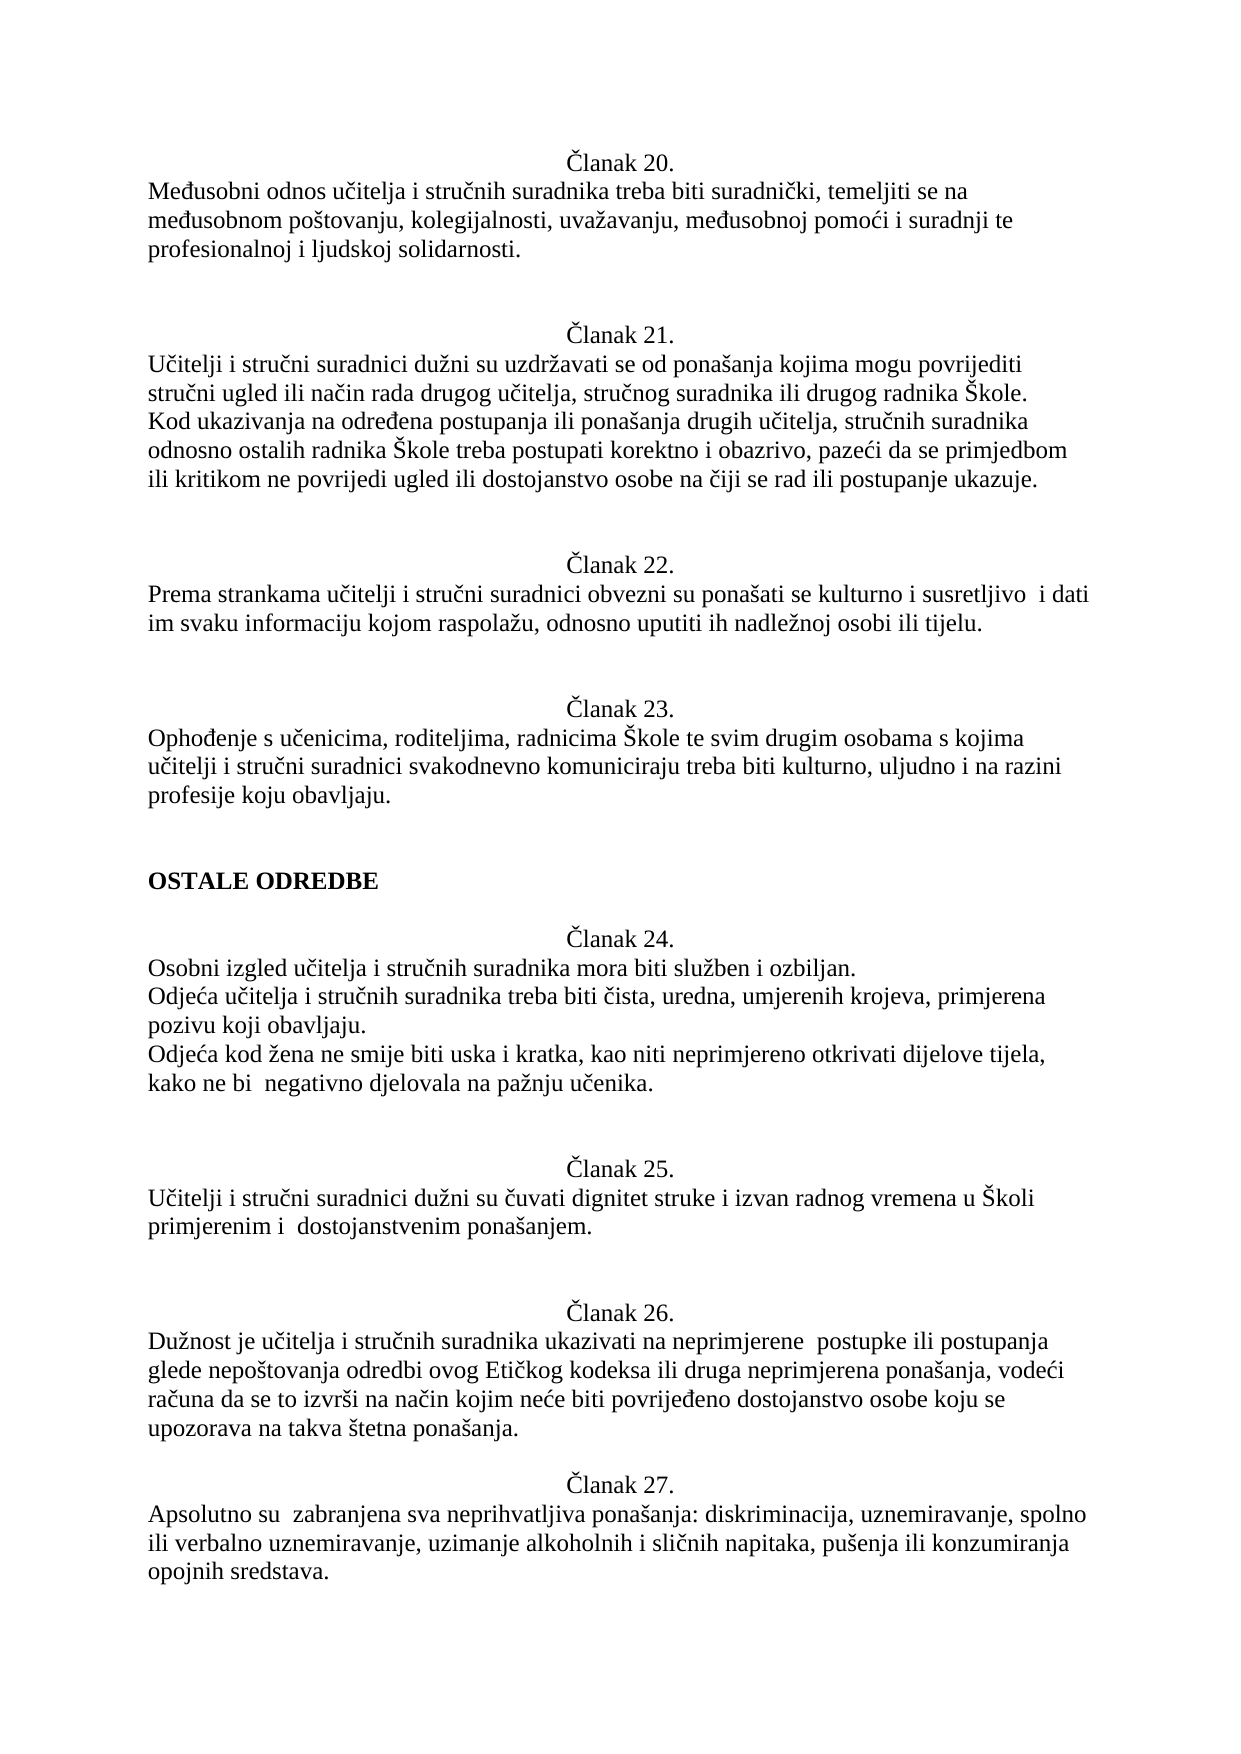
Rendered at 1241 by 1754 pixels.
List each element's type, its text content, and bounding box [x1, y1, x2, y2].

text Članak 23. [148, 694, 1093, 723]
text Učitelji i stručni suradnici dužni su čuvati dignitet struke i izvan radnog vremena u Školi primjerenim i dostojanstvenim ponašanjem. [148, 1183, 1093, 1240]
text Apsolutno su zabranjena sva neprihvatljiva ponašanja: diskriminacija, uznemiravanje, spolno ili verbalno uznemiravanje, uzimanje alkoholnih i sličnih napitaka, pušenja ili konzumiranja opojnih sredstava. [148, 1499, 1093, 1585]
text Članak 20. [148, 148, 1093, 176]
text Učitelji i stručni suradnici dužni su uzdržavati se od ponašanja kojima mogu povrijediti stručni ugled ili način rada drugog učitelja, stručnog suradnika ili drugog radnika Škole. [148, 349, 1093, 406]
text Članak 24. [148, 924, 1093, 953]
text Članak 22. [148, 550, 1093, 579]
text Odjeća učitelja i stručnih suradnika treba biti čista, uredna, umjerenih krojeva, primjerena pozivu koji obavljaju. [148, 981, 1093, 1039]
text Osobni izgled učitelja i stručnih suradnika mora biti služben i ozbiljan. [148, 953, 1093, 981]
text Odjeća kod žena ne smije biti uska i kratka, kao niti neprimjereno otkrivati dijelove tijela, kako ne bi negativno djelovala na pažnju učenika. [148, 1039, 1093, 1096]
text Članak 21. [148, 320, 1093, 349]
text Članak 25. [148, 1154, 1093, 1183]
text Članak 26. [148, 1298, 1093, 1326]
text OSTALE ODREDBE [148, 866, 1093, 895]
text Međusobni odnos učitelja i stručnih suradnika treba biti suradnički, temeljiti se na međusobnom poštovanju, kolegijalnosti, uvažavanju, međusobnoj pomoći i suradnji te profesionalnoj i ljudskoj solidarnosti. [148, 176, 1093, 263]
text Prema strankama učitelji i stručni suradnici obvezni su ponašati se kulturno i susretljivo i dati im svaku informaciju kojom raspolažu, odnosno uputiti ih nadležnoj osobi ili tijelu. [148, 579, 1093, 636]
text Dužnost je učitelja i stručnih suradnika ukazivati na neprimjerene postupke ili postupanja glede nepoštovanja odredbi ovog Etičkog kodeksa ili druga neprimjerena ponašanja, vodeći računa da se to izvrši na način kojim neće biti povrijeđeno dostojanstvo osobe koju se upozorava na takva štetna ponašanja. [148, 1326, 1093, 1441]
text Ophođenje s učenicima, roditeljima, radnicima Škole te svim drugim osobama s kojima učitelji i stručni suradnici svakodnevno komuniciraju treba biti kulturno, uljudno i na razini profesije koju obavljaju. [148, 723, 1093, 809]
text Članak 27. [148, 1470, 1093, 1499]
text Kod ukazivanja na određena postupanja ili ponašanja drugih učitelja, stručnih suradnika odnosno ostalih radnika Škole treba postupati korektno i obazrivo, pazeći da se primjedbom ili kritikom ne povrijedi ugled ili dostojanstvo osobe na čiji se rad ili postupanje ukazuje. [148, 406, 1093, 493]
